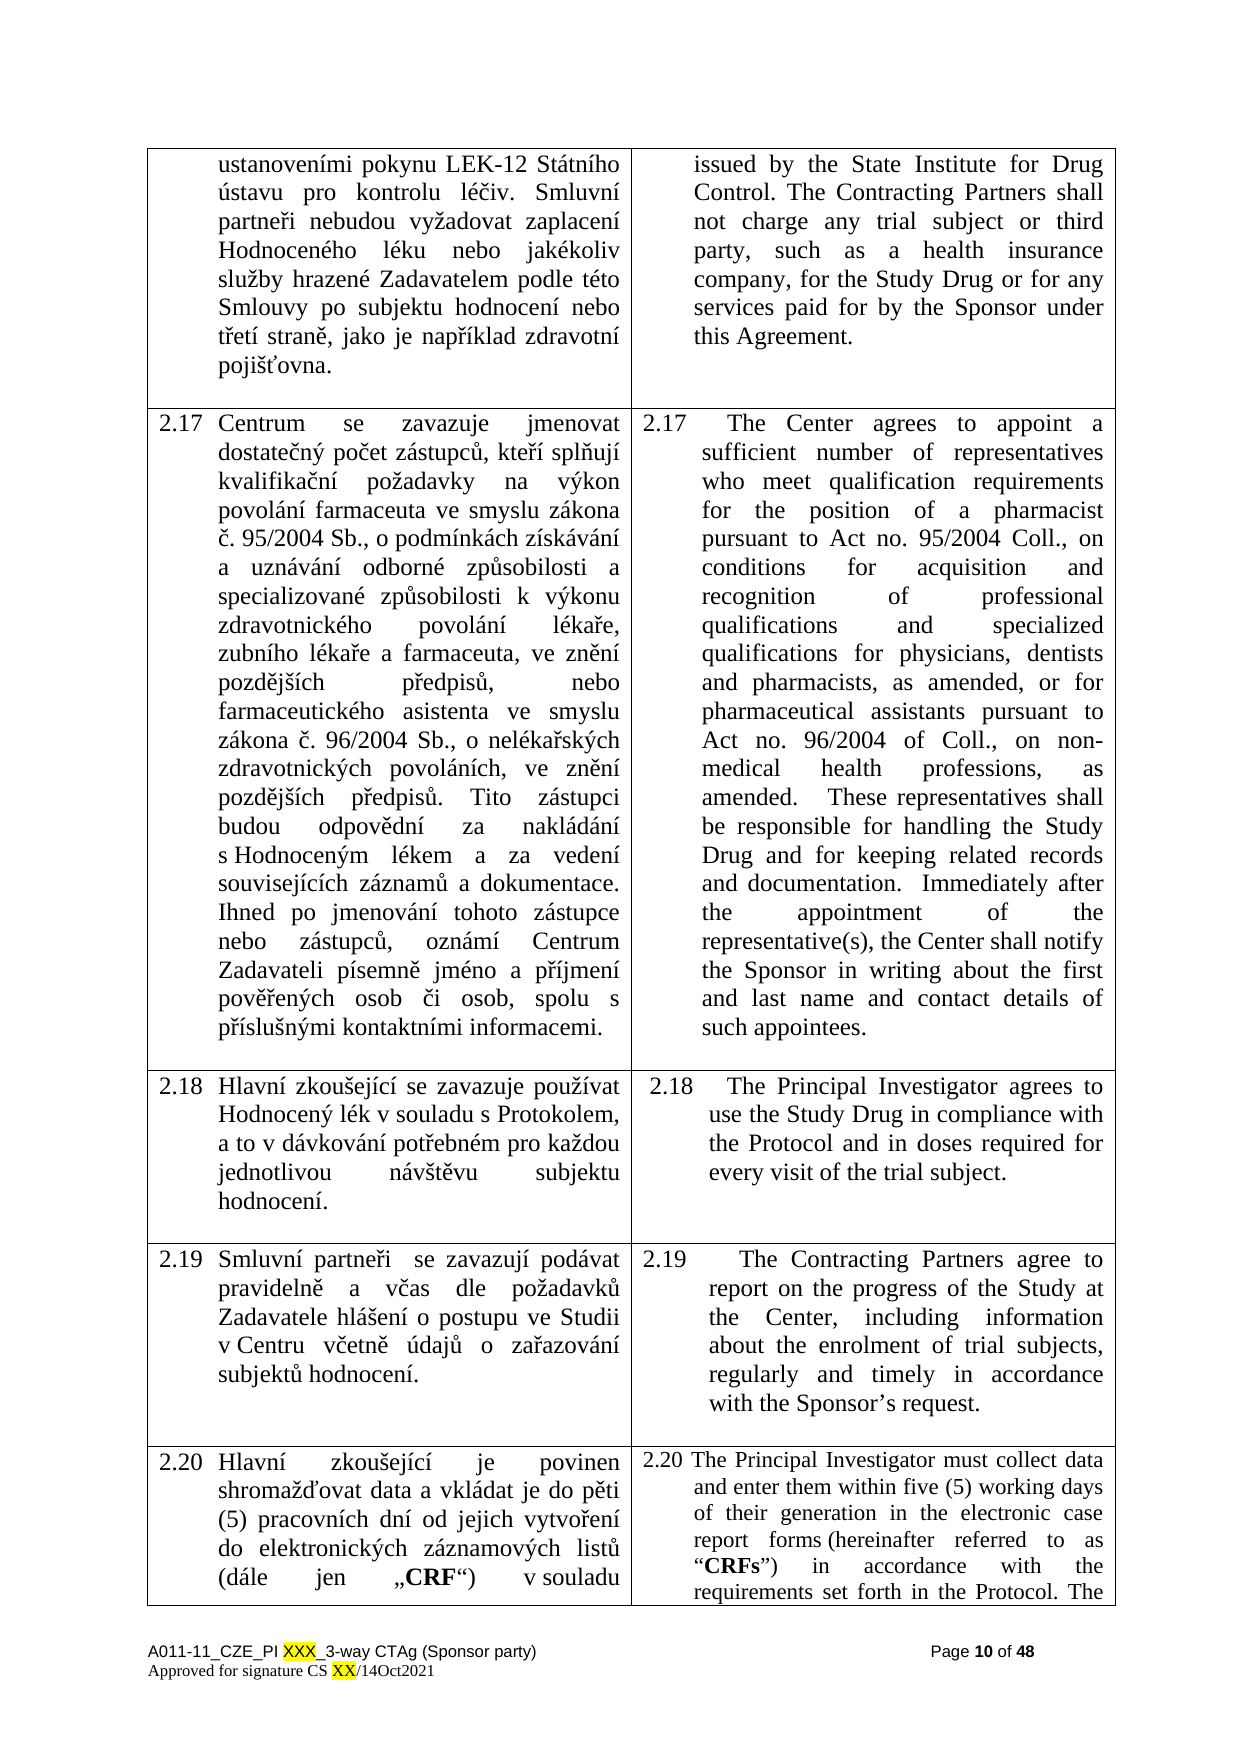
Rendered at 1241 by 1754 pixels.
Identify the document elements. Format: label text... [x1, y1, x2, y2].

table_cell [632, 149, 1115, 407]
table_cell 2.17 The Center agrees to appoint a sufficient number of representatives who meet qualification requirements for the position of a pharmacist pursuant to Act no. 95/2004 Coll., on conditions for acquisition and recognition of professional qualifications and specialized qualifications for physicians, dentists and pharmacists, as amended, or for pharmaceutical assistants pursuant to Act no. 96/2004 of Coll., on non-medical health professions, as amended. These representatives shall be responsible for handling the Study Drug and for keeping related records and documentation. Immediately after the appointment of the representative(s), the Center shall notify the Sponsor in writing about the first and last name and contact details of such appointees. [632, 409, 1115, 1070]
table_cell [148, 149, 631, 407]
table_cell Centrum se zavazuje jmenovat dostatečný počet zástupců, kteří splňují kvalifikační požadavky na výkon povolání farmaceuta ve smyslu zákona č. 95/2004 Sb., o podmínkách získávání a uznávání odborné způsobilosti a specializované způsobilosti k výkonu zdravotnického povolání lékaře, zubního lékaře a farmaceuta, ve znění pozdějších předpisů, nebo farmaceutického asistenta ve smyslu zákona č. 96/2004 Sb., o nelékařských zdravotnických povoláních, ve znění pozdějších předpisů. Tito zástupci budou odpovědní za nakládání s Hodnoceným lékem a za vedení souvisejících záznamů a dokumentace. Ihned po jmenování tohoto zástupce nebo zástupců, oznámí Centrum Zadavateli písemně jméno a příjmení pověřených osob či osob, spolu s příslušnými kontaktními informacemi. [148, 409, 631, 1070]
table_cell Smluvní partneři se zavazují podávat pravidelně a včas dle požadavků Zadavatele hlášení o postupu ve Studii v Centru včetně údajů o zařazování subjektů hodnocení. [148, 1244, 631, 1446]
table_cell Hlavní zkoušející se zavazuje používat Hodnocený lék v souladu s Protokolem, a to v dávkování potřebném pro každou jednotlivou návštěvu subjektu hodnocení. [148, 1071, 631, 1243]
table_cell 2.19 The Contracting Partners agree to report on the progress of the Study at the Center, including information about the enrolment of trial subjects, regularly and timely in accordance with the Sponsor’s request. [632, 1244, 1115, 1446]
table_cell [148, 1447, 631, 1605]
table_cell 2.18 The Principal Investigator agrees to use the Study Drug in compliance with the Protocol and in doses required for every visit of the trial subject. [632, 1071, 1115, 1243]
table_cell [632, 1447, 1115, 1605]
